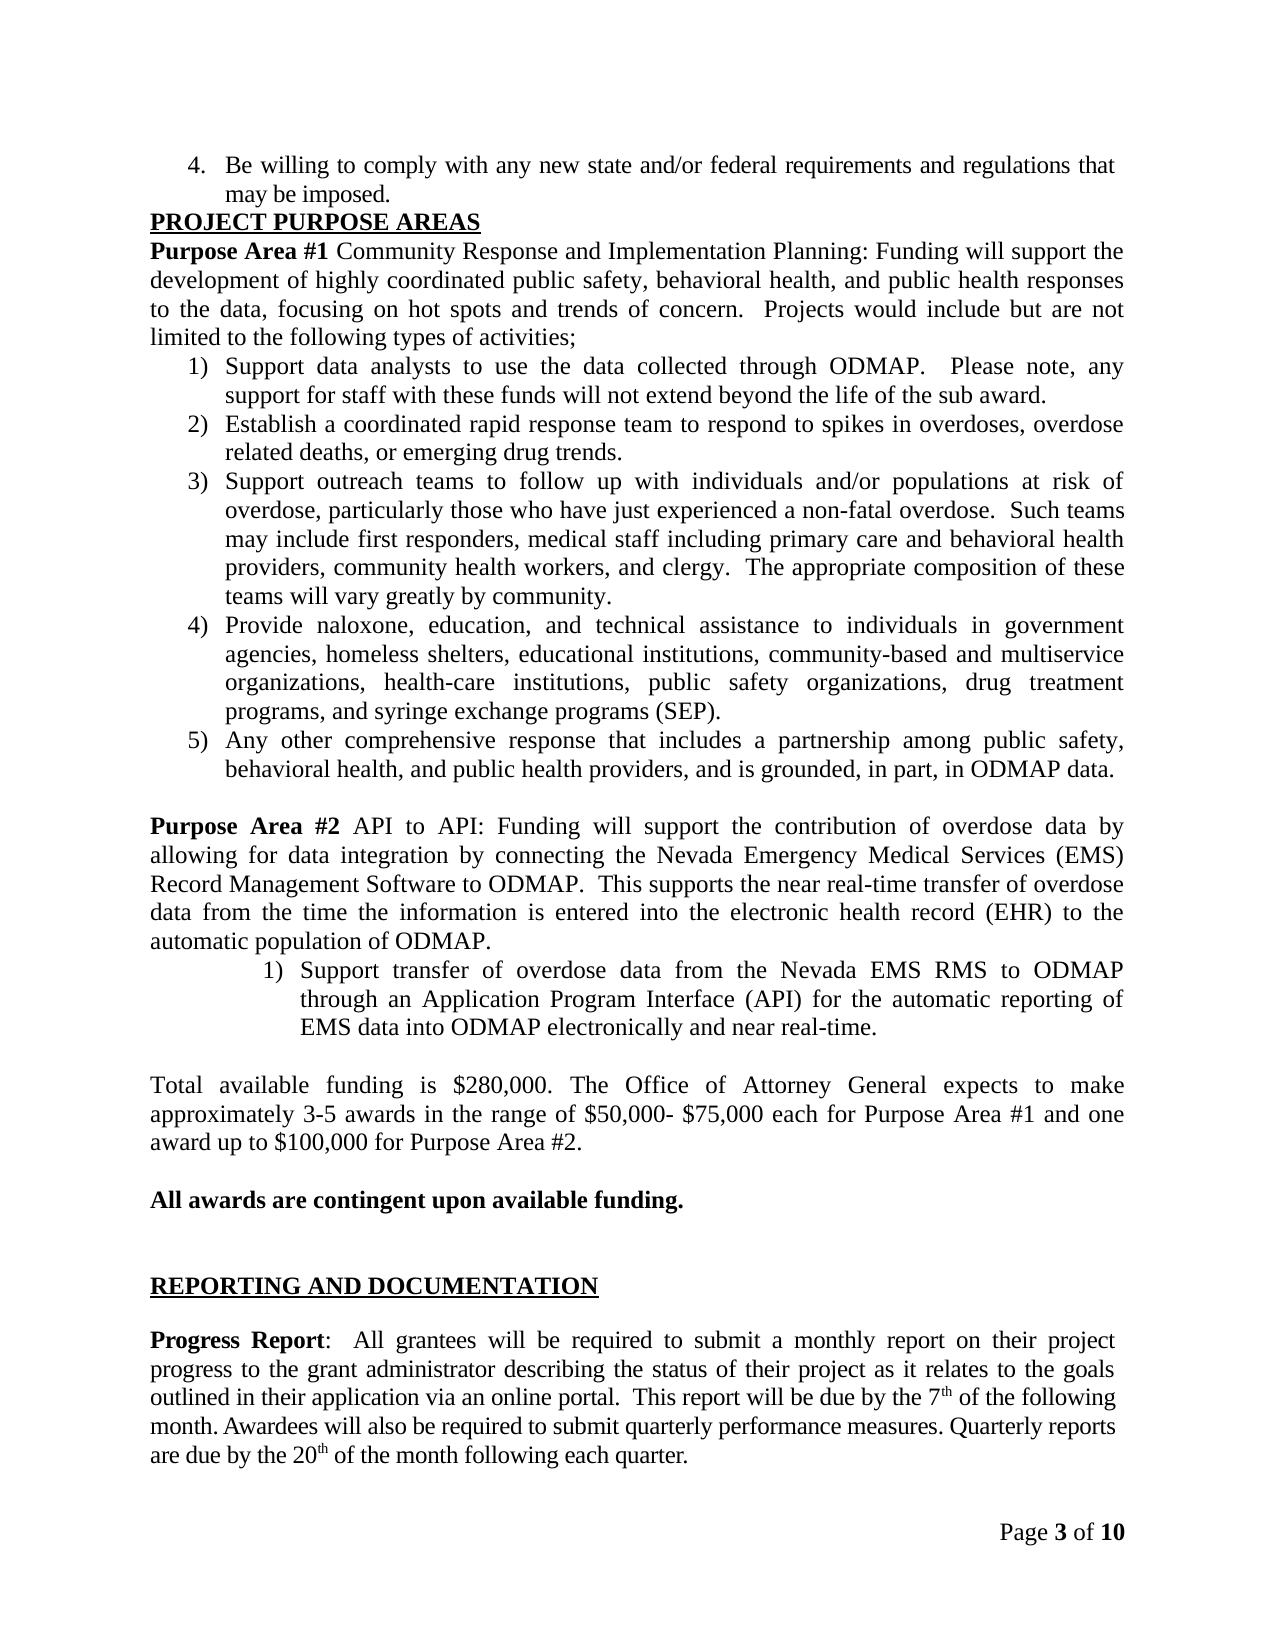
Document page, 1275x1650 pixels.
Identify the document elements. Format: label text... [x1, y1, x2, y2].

list Provide naloxone, education, and technical assistance to individuals in government agencies, homeless shelters, educational institutions, community-based and multiservice organizations, health-care institutions, public safety organizations, drug treatment programs, and syringe exchange programs (SEP). [187, 610, 1125, 725]
text REPORTING AND DOCUMENTATION [150, 1271, 1125, 1300]
list Establish a coordinated rapid response team to respond to spikes in overdoses, overdose related deaths, or emerging drug trends. [187, 409, 1125, 466]
list Support data analysts to use the data collected through ODMAP. Please note, any support for staff with these funds will not extend beyond the life of the sub award. [187, 351, 1125, 409]
list Any other comprehensive response that includes a partnership among public safety, behavioral health, and public health providers, and is grounded, in part, in ODMAP data. [187, 725, 1125, 782]
text Total available funding is $280,000. The Office of Attorney General expects to make approximately 3-5 awards in the range of $50,000- $75,000 each for Purpose Area #1 and one award up to $100,000 for Purpose Area #2. [150, 1070, 1125, 1156]
text Progress Report: All grantees will be required to submit a monthly report on their project progress to the grant administrator describing the status of their project as it relates to the goals outlined in their application via an online portal. This report will be due by the 7th of the following month. Awardees will also be required to submit quarterly performance measures. Quarterly reports are due by the 20th of the month following each quarter. [150, 1325, 1116, 1469]
text All awards are contingent upon available funding. [150, 1185, 1125, 1214]
text Purpose Area #1 Community Response and Implementation Planning: Funding will support the development of highly coordinated public safety, behavioral health, and public health responses to the data, focusing on hot spots and trends of concern. Projects would include but are not limited to the following types of activities; [150, 236, 1125, 351]
list Be willing to comply with any new state and/or federal requirements and regulations that may be imposed. [187, 150, 1116, 207]
text PROJECT PURPOSE AREAS [150, 207, 1125, 236]
text Purpose Area #2 API to API: Funding will support the contribution of overdose data by allowing for data integration by connecting the Nevada Emergency Medical Services (EMS) Record Management Software to ODMAP. This supports the near real-time transfer of overdose data from the time the information is entered into the electronic health record (EHR) to the automatic population of ODMAP. [150, 811, 1125, 955]
list Support outreach teams to follow up with individuals and/or populations at risk of overdose, particularly those who have just experienced a non-fatal overdose. Such teams may include first responders, medical staff including primary care and behavioral health providers, community health workers, and clergy. The appropriate composition of these teams will vary greatly by community. [187, 466, 1125, 610]
list Support transfer of overdose data from the Nevada EMS RMS to ODMAP through an Application Program Interface (API) for the automatic reporting of EMS data into ODMAP electronically and near real-time. [262, 955, 1125, 1041]
